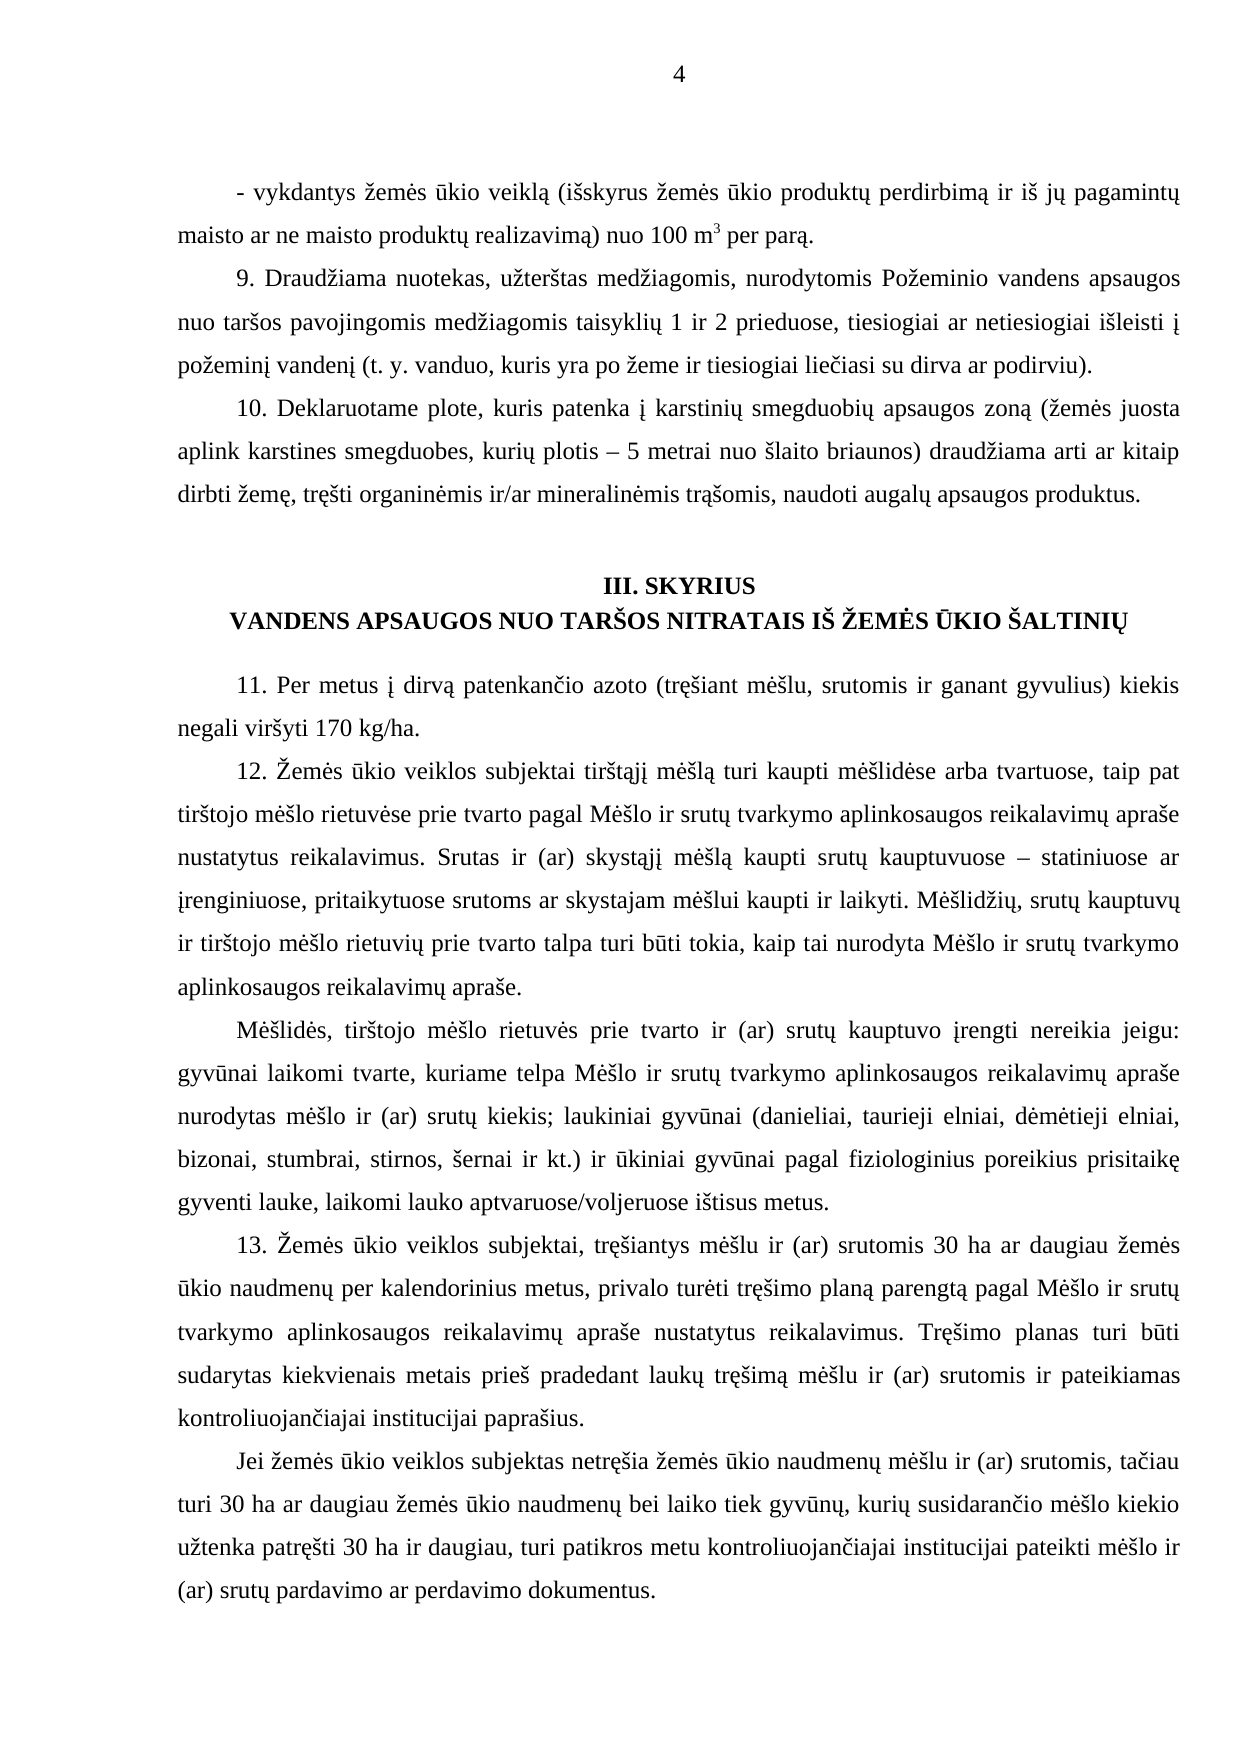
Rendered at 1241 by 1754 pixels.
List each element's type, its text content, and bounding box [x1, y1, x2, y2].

text Mėšlidės, tirštojo mėšlo rietuvės prie tvarto ir (ar) srutų kauptuvo įrengti nereikia jeigu: gyvūnai laikomi tvarte, kuriame telpa Mėšlo ir srutų tvarkymo aplinkosaugos reikalavimų apraše nurodytas mėšlo ir (ar) srutų kiekis; laukiniai gyvūnai (danieliai, taurieji elniai, dėmėtieji elniai, bizonai, stumbrai, stirnos, šernai ir kt.) ir ūkiniai gyvūnai pagal fiziologinius poreikius prisitaikę gyventi lauke, laikomi lauko aptvaruose/voljeruose ištisus metus. [177, 1015, 1181, 1216]
text 9. Draudžiama nuotekas, užterštas medžiagomis, nurodytomis Požeminio vandens apsaugos nuo taršos pavojingomis medžiagomis taisyklių 1 ir 2 prieduose, tiesiogiai ar netiesiogiai išleisti į požeminį vandenį (t. y. vanduo, kuris yra po žeme ir tiesiogiai liečiasi su dirva ar podirviu). [177, 263, 1181, 378]
text III. SKYRIUS [177, 565, 1181, 600]
text 13. Žemės ūkio veiklos subjektai, tręšiantys mėšlu ir (ar) srutomis 30 ha ar daugiau žemės ūkio naudmenų per kalendorinius metus, privalo turėti tręšimo planą parengtą pagal Mėšlo ir srutų tvarkymo aplinkosaugos reikalavimų apraše nustatytus reikalavimus. Tręšimo planas turi būti sudarytas kiekvienais metais prieš pradedant laukų tręšimą mėšlu ir (ar) srutomis ir pateikiamas kontroliuojančiajai institucijai paprašius. [177, 1230, 1181, 1432]
text 11. Per metus į dirvą patenkančio azoto (tręšiant mėšlu, srutomis ir ganant gyvulius) kiekis negali viršyti 170 kg/ha. [177, 670, 1181, 742]
text 10. Deklaruotame plote, kuris patenka į karstinių smegduobių apsaugos zoną (žemės juosta aplink karstines smegduobes, kurių plotis – 5 metrai nuo šlaito briaunos) draudžiama arti ar kitaip dirbti žemę, tręšti organinėmis ir/ar mineralinėmis trąšomis, naudoti augalų apsaugos produktus. [177, 393, 1181, 508]
text 12. Žemės ūkio veiklos subjektai tirštąjį mėšlą turi kaupti mėšlidėse arba tvartuose, taip pat tirštojo mėšlo rietuvėse prie tvarto pagal Mėšlo ir srutų tvarkymo aplinkosaugos reikalavimų apraše nustatytus reikalavimus. Srutas ir (ar) skystąjį mėšlą kaupti srutų kauptuvuose – statiniuose ar įrenginiuose, pritaikytuose srutoms ar skystajam mėšlui kaupti ir laikyti. Mėšlidžių, srutų kauptuvų ir tirštojo mėšlo rietuvių prie tvarto talpa turi būti tokia, kaip tai nurodyta Mėšlo ir srutų tvarkymo aplinkosaugos reikalavimų apraše. [177, 756, 1181, 1000]
text Jei žemės ūkio veiklos subjektas netręšia žemės ūkio naudmenų mėšlu ir (ar) srutomis, tačiau turi 30 ha ar daugiau žemės ūkio naudmenų bei laiko tiek gyvūnų, kurių susidarančio mėšlo kiekio užtenka patręšti 30 ha ir daugiau, turi patikros metu kontroliuojančiajai institucijai pateikti mėšlo ir (ar) srutų pardavimo ar perdavimo dokumentus. [177, 1446, 1181, 1604]
text - vykdantys žemės ūkio veiklą (išskyrus žemės ūkio produktų perdirbimą ir iš jų pagamintų maisto ar ne maisto produktų realizavimą) nuo 100 m3 per parą. [177, 177, 1181, 249]
text Vandens apsaugos nuo taršos nitratais iš žemės ūkio šaltinių [177, 600, 1181, 635]
